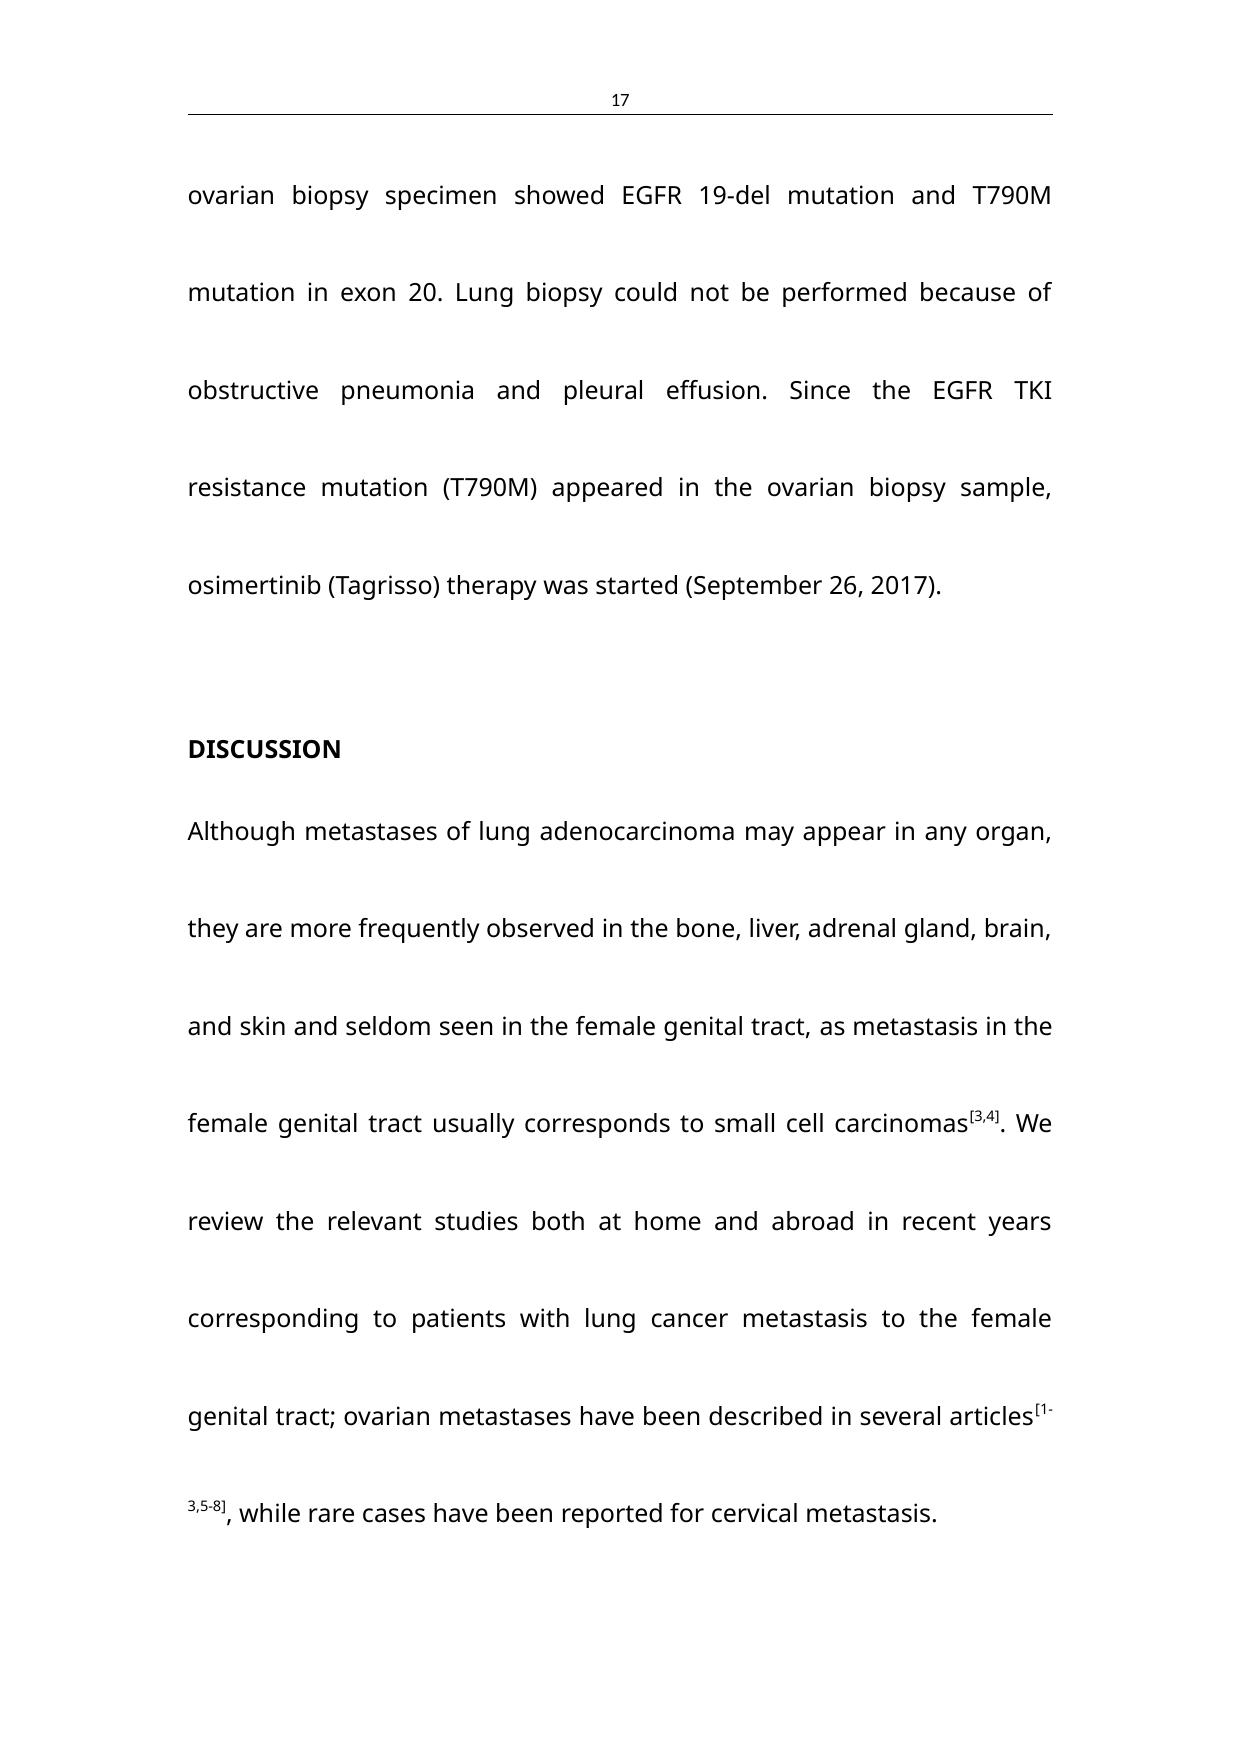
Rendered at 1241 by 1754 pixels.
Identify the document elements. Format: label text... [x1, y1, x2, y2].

text DISCUSSION [187, 716, 1053, 781]
text Although metastases of lung adenocarcinoma may appear in any organ, they are more frequently observed in the bone, liver, adrenal gland, brain, and skin and seldom seen in the female genital tract, as metastasis in the female genital tract usually corresponds to small cell carcinomas[3,4]. We review the relevant studies both at home and abroad in recent years corresponding to patients with lung cancer metastasis to the female genital tract; ovarian metastases have been described in several articles[1-3,5-8], while rare cases have been reported for cervical metastasis. [187, 798, 1053, 1545]
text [187, 162, 1053, 617]
